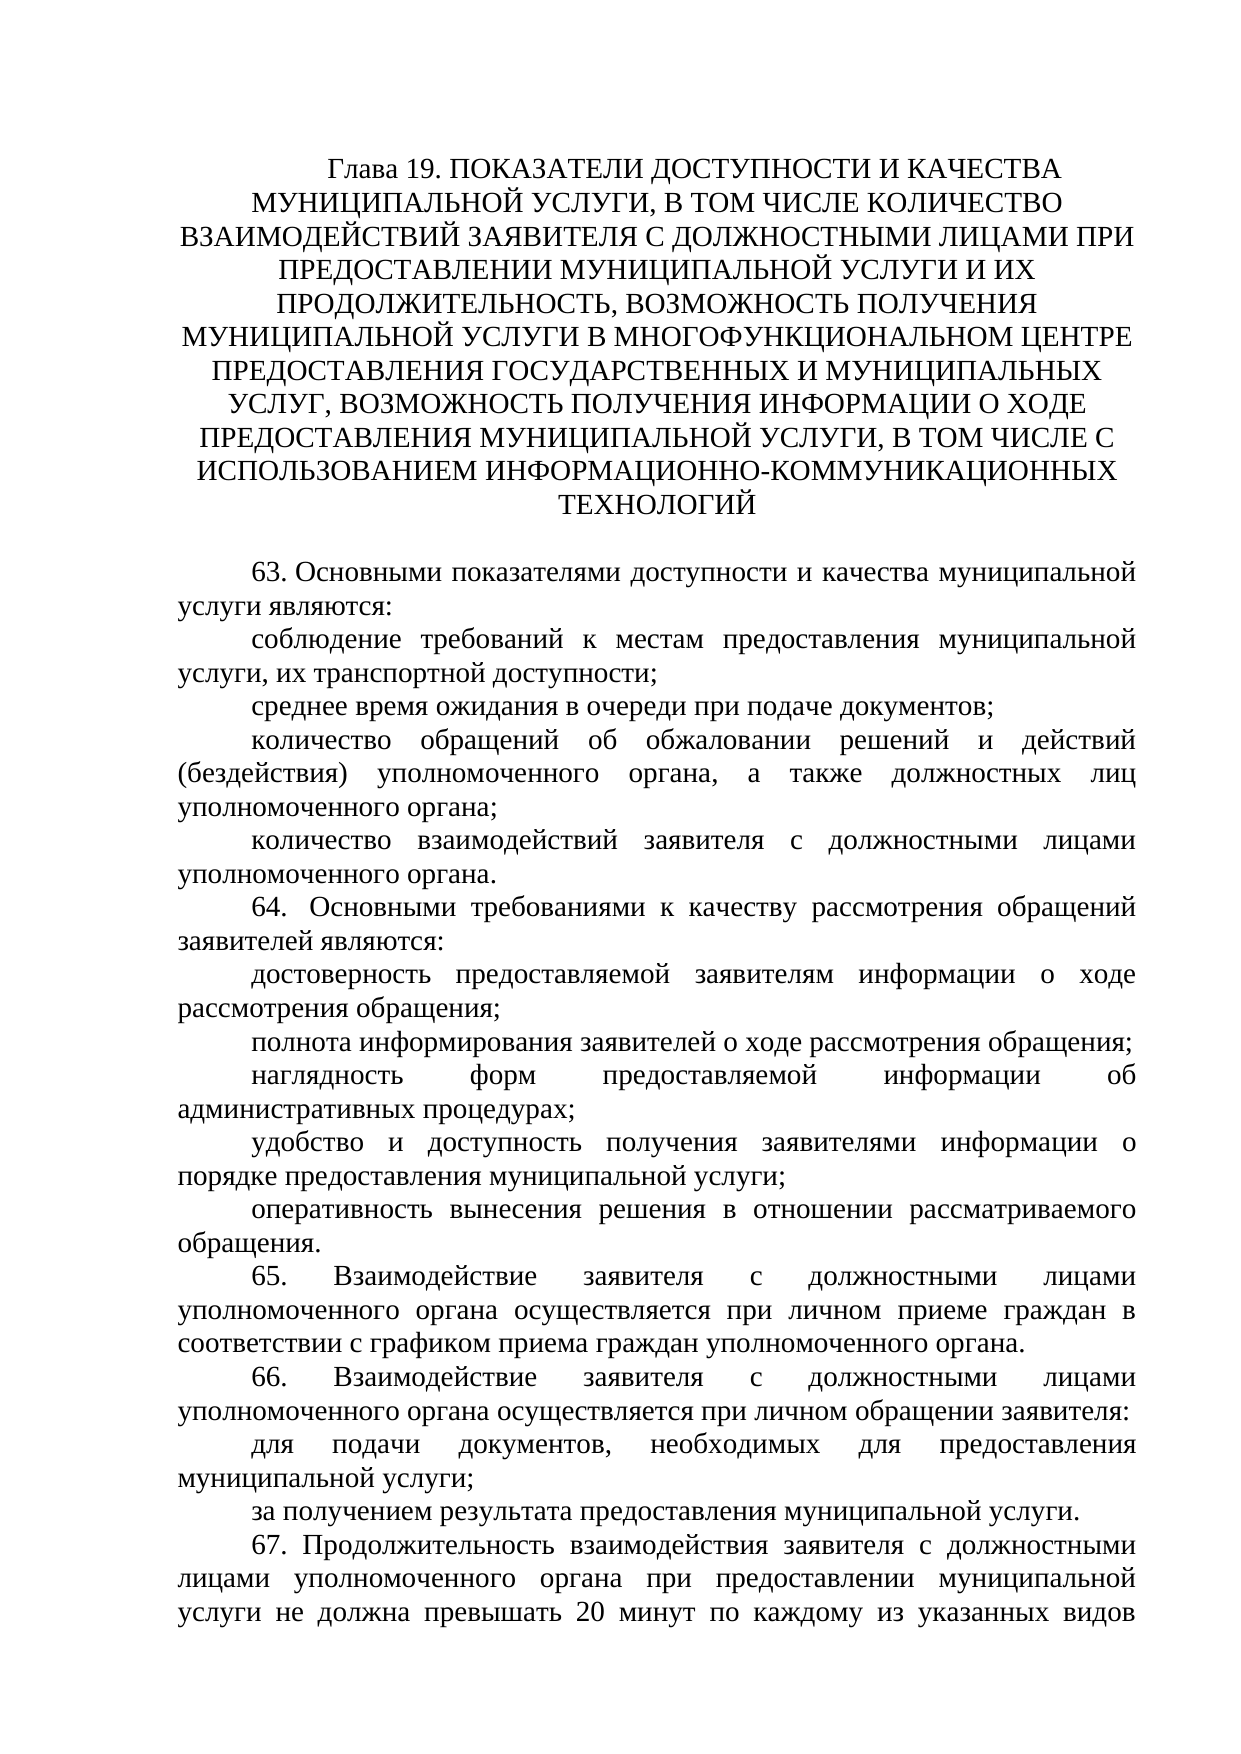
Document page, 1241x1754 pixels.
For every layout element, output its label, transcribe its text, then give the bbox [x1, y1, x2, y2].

text 65. Взаимодействие заявителя с должностными лицами уполномоченного органа осуществляется при личном приеме граждан в соответствии с графиком приема граждан уполномоченного органа. [177, 1258, 1137, 1359]
text Глава 19. ПОКАЗАТЕЛИ ДОСТУПНОСТИ И КАЧЕСТВА МУНИЦИПАЛЬНОЙ УСЛУГИ, В ТОМ ЧИСЛЕ КОЛИЧЕСТВО ВЗАИМОДЕЙСТВИЙ ЗАЯВИТЕЛЯ С ДОЛЖНОСТНЫМИ ЛИЦАМИ ПРИ ПРЕДОСТАВЛЕНИИ МУНИЦИПАЛЬНОЙ УСЛУГИ И ИХ ПРОДОЛЖИТЕЛЬНОСТЬ, ВОЗМОЖНОСТЬ ПОЛУЧЕНИЯ МУНИЦИПАЛЬНОЙ УСЛУГИ В МНОГОФУНКЦИОНАЛЬНОМ ЦЕНТРЕ ПРЕДОСТАВЛЕНИЯ ГОСУДАРСТВЕННЫХ И МУНИЦИПАЛЬНЫХ УСЛУГ, ВОЗМОЖНОСТЬ ПОЛУЧЕНИЯ ИНФОРМАЦИИ О ХОДЕ ПРЕДОСТАВЛЕНИЯ МУНИЦИПАЛЬНОЙ УСЛУГИ, В ТОМ ЧИСЛЕ С ИСПОЛЬЗОВАНИЕМ ИНФОРМАЦИОННО-КОММУНИКАЦИОННЫХ ТЕХНОЛОГИЙ [177, 152, 1137, 521]
text для подачи документов, необходимых для предоставления муниципальной услуги; [177, 1426, 1137, 1493]
text количество обращений об обжаловании решений и действий (бездействия) уполномоченного органа, а также должностных лиц уполномоченного органа; [177, 722, 1137, 822]
text 63. Основными показателями доступности и качества муниципальной услуги являются: [177, 554, 1137, 621]
text соблюдение требований к местам предоставления муниципальной услуги, их транспортной доступности; [177, 621, 1137, 688]
text достоверность предоставляемой заявителям информации о ходе рассмотрения обращения; [177, 957, 1137, 1024]
text 66. Взаимодействие заявителя с должностными лицами уполномоченного органа осуществляется при личном обращении заявителя: [177, 1359, 1137, 1426]
text удобство и доступность получения заявителями информации о порядке предоставления муниципальной услуги; [177, 1124, 1137, 1191]
text оперативность вынесения решения в отношении рассматриваемого обращения. [177, 1191, 1137, 1258]
text количество взаимодействий заявителя с должностными лицами уполномоченного органа. [177, 822, 1137, 889]
text наглядность форм предоставляемой информации об административных процедурах; [177, 1057, 1137, 1124]
text 64. Основными требованиями к качеству рассмотрения обращений заявителей являются: [177, 889, 1137, 957]
text полнота информирования заявителей о ходе рассмотрения обращения; [177, 1024, 1137, 1057]
text за получением результата предоставления муниципальной услуги. [177, 1493, 1137, 1527]
text среднее время ожидания в очереди при подаче документов; [177, 688, 1137, 722]
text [177, 1527, 1137, 1627]
